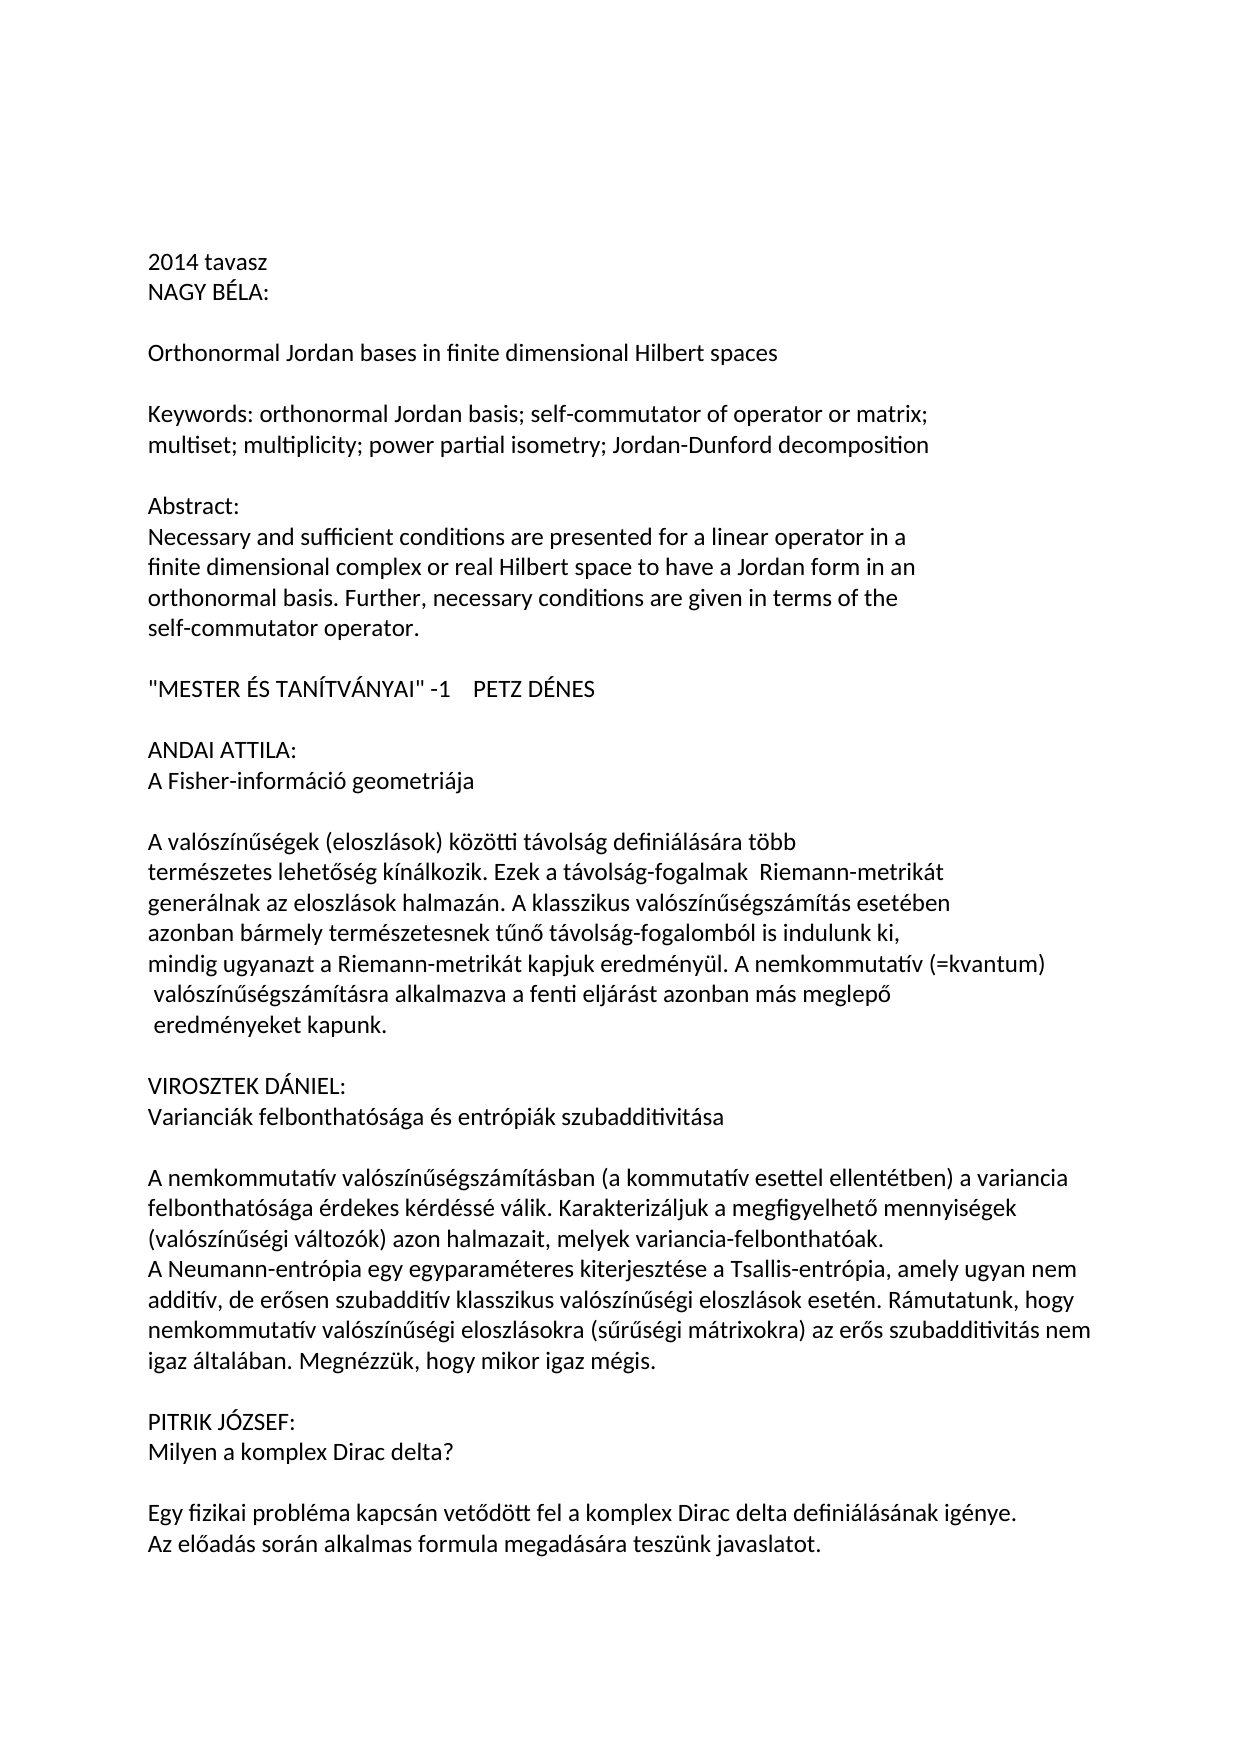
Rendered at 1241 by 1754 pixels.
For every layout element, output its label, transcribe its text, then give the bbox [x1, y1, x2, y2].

text azonban bármely természetesnek tűnő távolság-fogalomból is indulunk ki, [148, 917, 1093, 948]
text valószínűségszámításra alkalmazva a fenti eljárást azonban más meglepő [148, 978, 1093, 1009]
text Necessary and sufficient conditions are presented for a linear operator in a [148, 521, 1093, 551]
text Varianciák felbonthatósága és entrópiák szubadditivitása [148, 1101, 1093, 1131]
text Keywords: orthonormal Jordan basis; self-commutator of operator or matrix; [148, 399, 1093, 429]
text eredményeket kapunk. [148, 1009, 1093, 1039]
text Az előadás során alkalmas formula megadására teszünk javaslatot. [148, 1528, 1093, 1558]
text 2014 tavasz [148, 246, 1093, 277]
text A Fisher-információ geometriája [148, 765, 1093, 795]
text Abstract: [148, 490, 1093, 521]
text mindig ugyanazt a Riemann-metrikát kapjuk eredményül. A nemkommutatív (=kvantum) [148, 948, 1093, 978]
text A valószínűségek (eloszlások) közötti távolság definiálására több [148, 826, 1093, 856]
text multiset; multiplicity; power partial isometry; Jordan-Dunford decomposition [148, 429, 1093, 460]
text A Neumann-entrópia egy egyparaméteres kiterjesztése a Tsallis-entrópia, amely ugyan nem additív, de erősen szubadditív klasszikus valószínűségi eloszlások esetén. Rámutatunk, hogy nemkommutatív valószínűségi eloszlásokra (sűrűségi mátrixokra) az erős szubadditivitás nem igaz általában. Megnézzük, hogy mikor igaz mégis. [148, 1253, 1093, 1375]
text finite dimensional complex or real Hilbert space to have a Jordan form in an [148, 551, 1093, 582]
text ANDAI ATTILA: [148, 734, 1093, 765]
text NAGY BÉLA: [148, 277, 1093, 307]
text természetes lehetőség kínálkozik. Ezek a távolság-fogalmak Riemann-metrikát [148, 856, 1093, 887]
text self-commutator operator. [148, 612, 1093, 643]
text A nemkommutatív valószínűségszámításban (a kommutatív esettel ellentétben) a variancia felbonthatósága érdekes kérdéssé válik. Karakterizáljuk a megfigyelhető mennyiségek (valószínűségi változók) azon halmazait, melyek variancia-felbonthatóak. [148, 1162, 1093, 1253]
text generálnak az eloszlások halmazán. A klasszikus valószínűségszámítás esetében [148, 887, 1093, 917]
text orthonormal basis. Further, necessary conditions are given in terms of the [148, 582, 1093, 612]
text "MESTER ÉS TANÍTVÁNYAI" -1 PETZ DÉNES [148, 673, 1093, 704]
text PITRIK JÓZSEF: [148, 1406, 1093, 1436]
text VIROSZTEK DÁNIEL: [148, 1070, 1093, 1101]
text Egy fizikai probléma kapcsán vetődött fel a komplex Dirac delta definiálásának igénye. [148, 1497, 1093, 1528]
text Orthonormal Jordan bases in finite dimensional Hilbert spaces [148, 338, 1093, 368]
text Milyen a komplex Dirac delta? [148, 1436, 1093, 1467]
